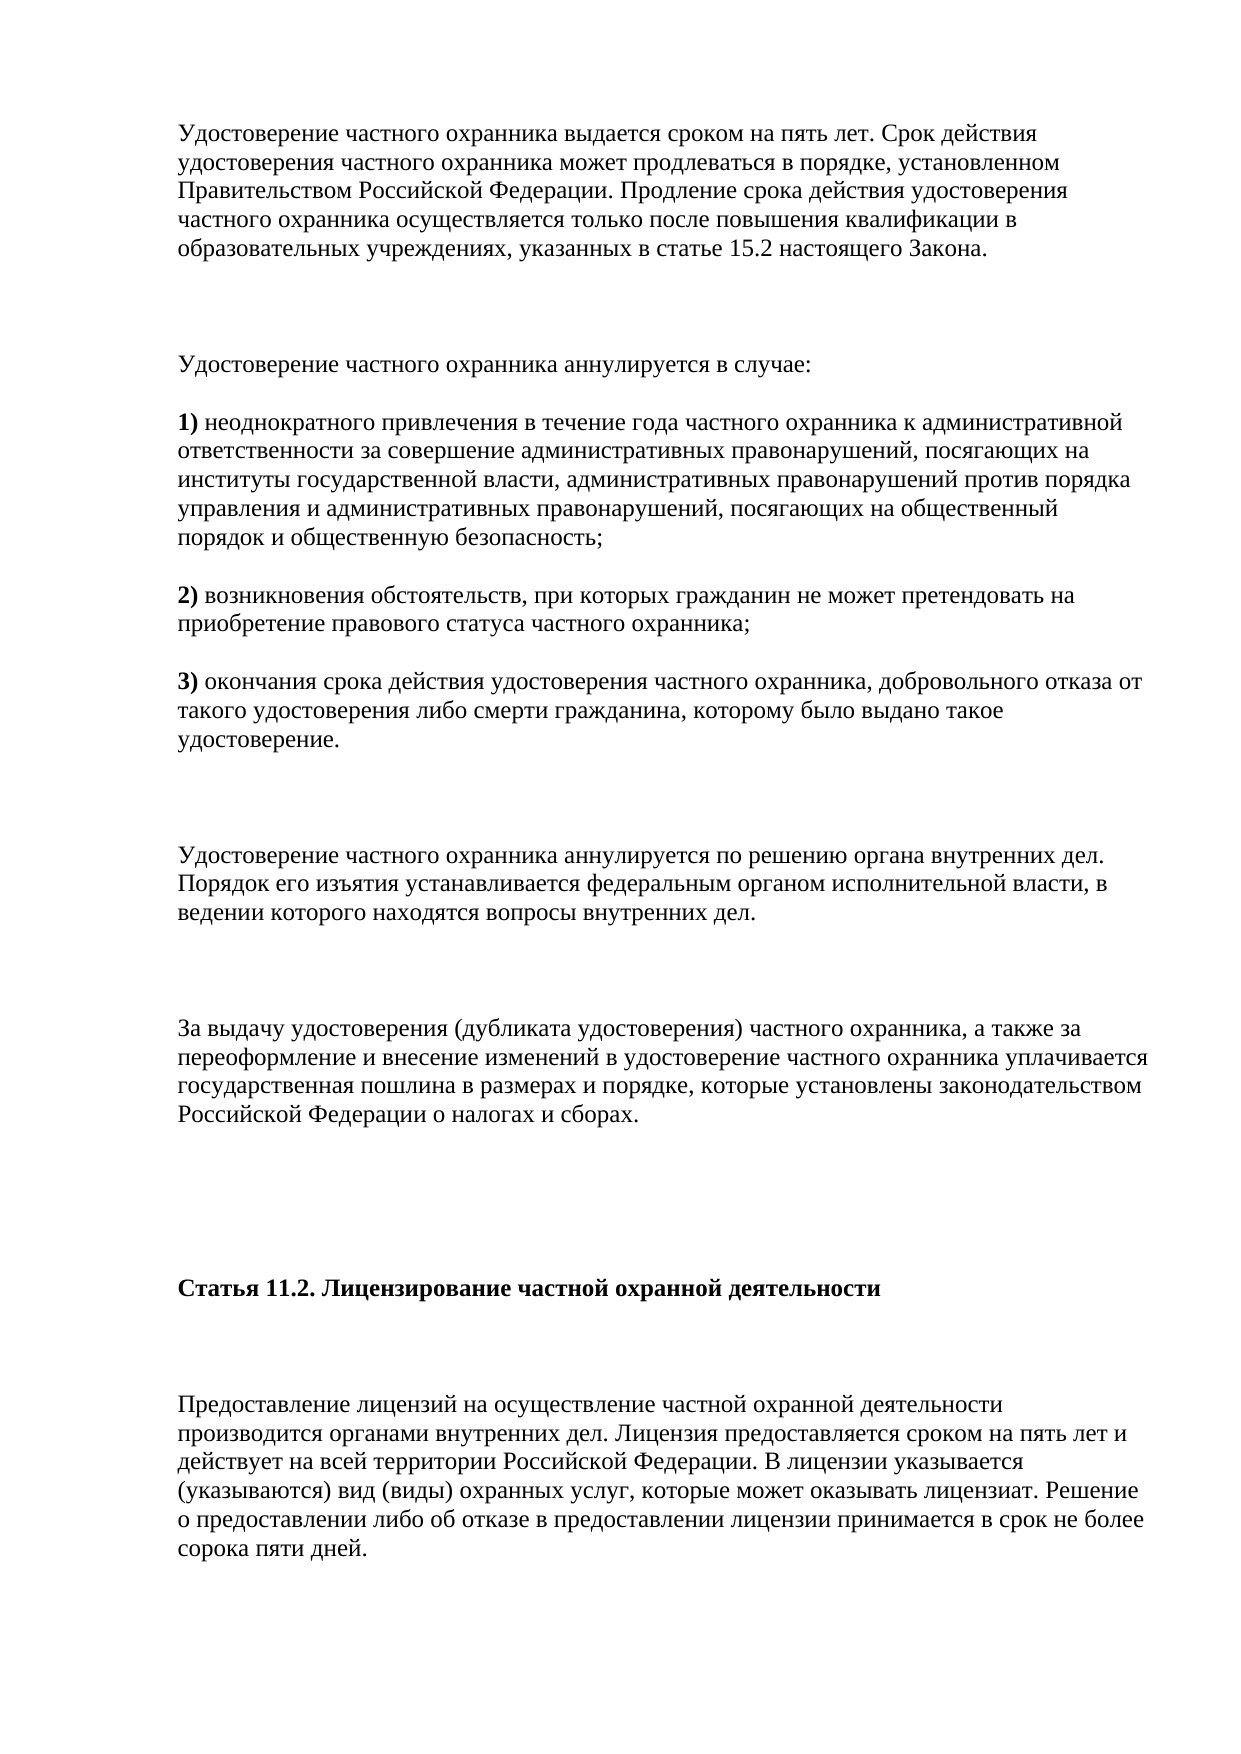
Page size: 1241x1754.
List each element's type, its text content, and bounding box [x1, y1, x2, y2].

text Удостоверение частного охранника аннулируется в случае: [177, 349, 1152, 378]
text Статья 11.2. Лицензирование частной охранной деятельности [177, 1273, 1152, 1302]
text 1) неоднократного привлечения в течение года частного охранника к административной ответственности за совершение административных правонарушений, посягающих на институты государственной власти, административных правонарушений против порядка управления и административных правонарушений, посягающих на общественный порядок и общественную безопасность; [177, 407, 1152, 551]
text 2) возникновения обстоятельств, при которых гражданин не может претендовать на приобретение правового статуса частного охранника; [177, 580, 1152, 637]
text Предоставление лицензий на осуществление частной охранной деятельности производится органами внутренних дел. Лицензия предоставляется сроком на пять лет и действует на всей территории Российской Федерации. В лицензии указывается (указываются) вид (виды) охранных услуг, которые может оказывать лицензиат. Решение о предоставлении либо об отказе в предоставлении лицензии принимается в срок не более сорока пяти дней. [177, 1389, 1152, 1561]
text Удостоверение частного охранника аннулируется по решению органа внутренних дел. Порядок его изъятия устанавливается федеральным органом исполнительной власти, в ведении которого находятся вопросы внутренних дел. [177, 840, 1152, 926]
text 3) окончания срока действия удостоверения частного охранника, добровольного отказа от такого удостоверения либо смерти гражданина, которому было выдано такое удостоверение. [177, 666, 1152, 753]
text Удостоверение частного охранника выдается сроком на пять лет. Срок действия удостоверения частного охранника может продлеваться в порядке, установленном Правительством Российской Федерации. Продление срока действия удостоверения частного охранника осуществляется только после повышения квалификации в образовательных учреждениях, указанных в статье 15.2 настоящего Закона. [177, 118, 1152, 262]
text За выдачу удостоверения (дубликата удостоверения) частного охранника, а также за переоформление и внесение изменений в удостоверение частного охранника уплачивается государственная пошлина в размерах и порядке, которые установлены законодательством Российской Федерации о налогах и сборах. [177, 1013, 1152, 1128]
